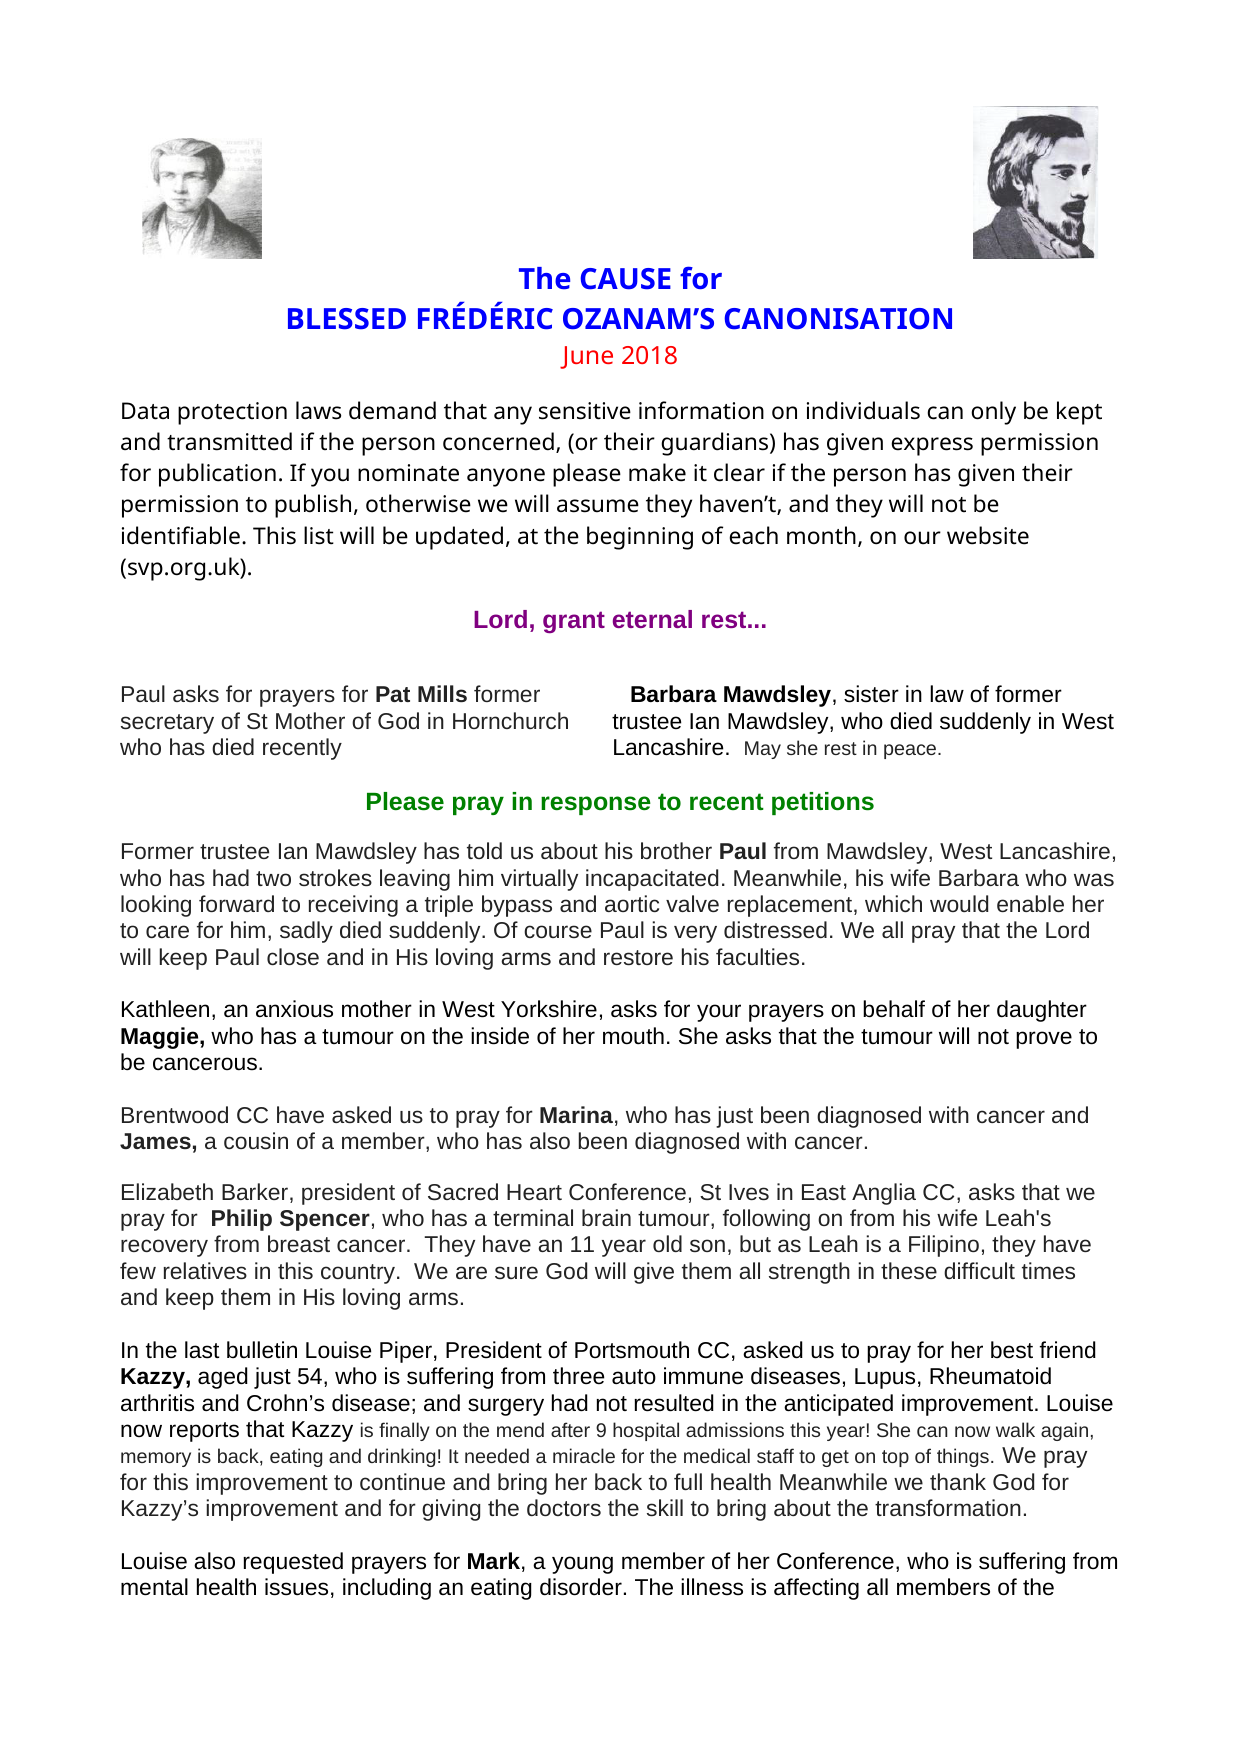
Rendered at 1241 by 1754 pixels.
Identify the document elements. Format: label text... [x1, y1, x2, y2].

text Former trustee Ian Mawdsley has told us about his brother Paul from Mawdsley, West Lancashire, who has had two strokes leaving him virtually incapacitated. Meanwhile, his wife Barbara who was looking forward to receiving a triple bypass and aortic valve replacement, which would enable her to care for him, sadly died suddenly. Of course Paul is very distressed. We all pray that the Lord will keep Paul close and in His loving arms and restore his faculties. [120, 838, 1120, 970]
text Please pray in response to recent petitions [120, 787, 1120, 816]
text In the last bulletin Louise Piper, President of Portsmouth CC, asked us to pray for her best friend Kazzy, aged just 54, who is suffering from three auto immune diseases, Lupus, Rheumatoid arthritis and Crohn’s disease; and surgery had not resulted in the anticipated improvement. Louise now reports that Kazzy is finally on the mend after 9 hospital admissions this year! She can now walk again, memory is back, eating and drinking! It needed a miracle for the medical staff to get on top of things. We pray for this improvement to continue and bring her back to full health Meanwhile we thank God for Kazzy’s improvement and for giving the doctors the skill to bring about the transformation. [120, 1337, 1120, 1521]
text Lord, grant eternal rest... [120, 605, 1120, 633]
text Elizabeth Barker, president of Sacred Heart Conference, St Ives in East Anglia CC, asks that we pray for Philip Spencer, who has a terminal brain tumour, following on from his wife Leah's recovery from breast cancer. They have an 11 year old son, but as Leah is a Filipino, they have few relatives in this country. We are sure God will give them all strength in these difficult times and keep them in His loving arms. [465, 1179, 1120, 1310]
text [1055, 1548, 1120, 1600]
text Brentwood CC have asked us to pray for Marina, who has just been diagnosed with cancer and James, a cousin of a member, who has also been diagnosed with cancer. [120, 1102, 1120, 1154]
text Kathleen, an anxious mother in West Yorkshire, asks for your prayers on behalf of her daughter Maggie, who has a tumour on the inside of her mouth. She asks that the tumour will not prove to be cancerous. [264, 996, 1120, 1076]
text The CAUSE for [120, 258, 1120, 298]
text Barbara Mawdsley, sister in law of former trustee Ian Mawdsley, who died suddenly in West Lancashire. May she rest in peace. [612, 681, 1120, 761]
text Paul asks for prayers for Pat Mills former secretary of St Mother of God in Hornchurch who has died recently [342, 681, 582, 761]
text June 2018 [120, 338, 1120, 372]
text Data protection laws demand that any sensitive information on individuals can only be kept and transmitted if the person concerned, (or their guardians) has given express permission for publication. If you nominate anyone please make it clear if the person has given their permission to publish, otherwise we will assume they haven’t, and they will not be identifiable. This list will be updated, at the beginning of each month, on our website (svp.org.uk). [120, 394, 1120, 582]
text BLESSED FRÉDÉRIC OZANAM’S CANONISATION [120, 298, 1120, 338]
